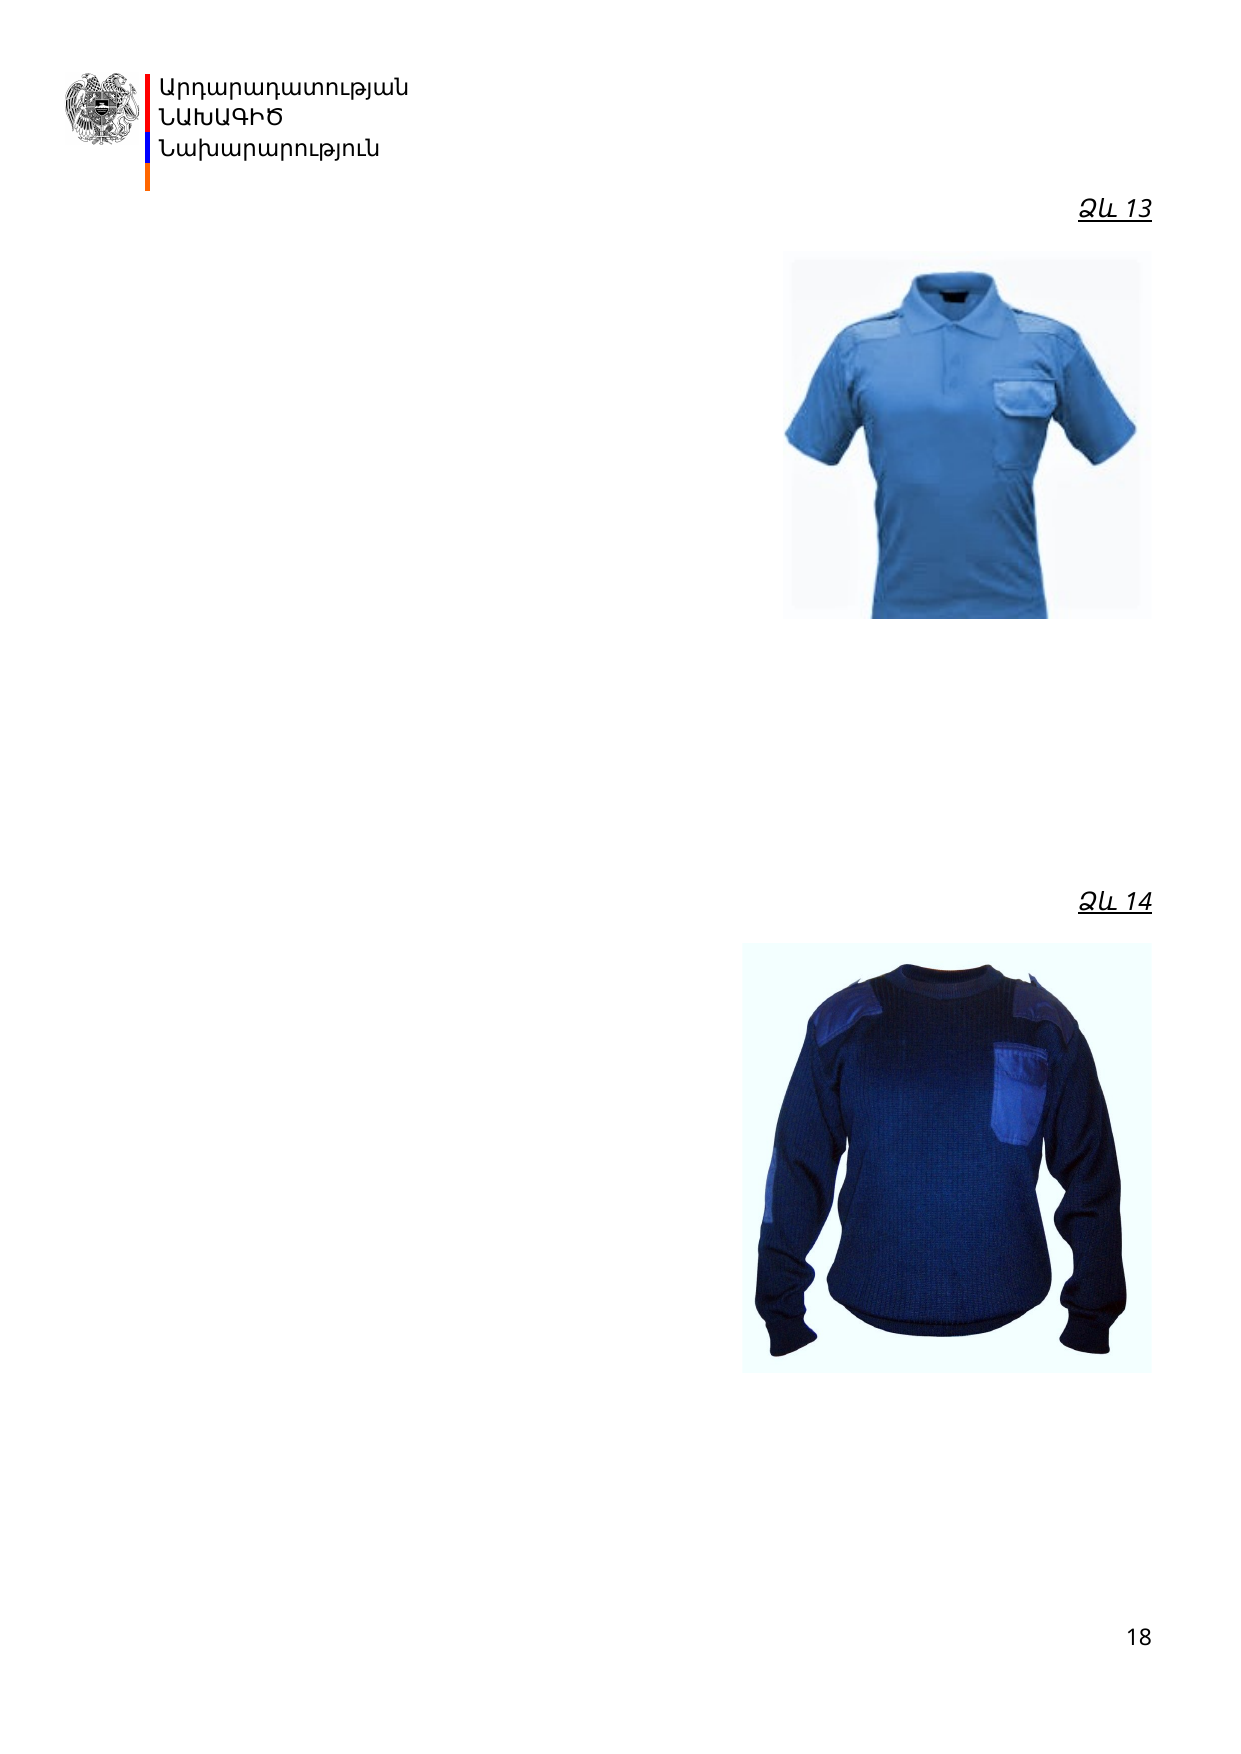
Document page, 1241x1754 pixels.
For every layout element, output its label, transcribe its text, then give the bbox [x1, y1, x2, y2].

text Ձև 13 [177, 191, 1152, 225]
text Ձև 14 [177, 883, 1152, 917]
picture [742, 943, 1152, 1373]
picture [64, 72, 140, 145]
picture [782, 251, 1152, 619]
